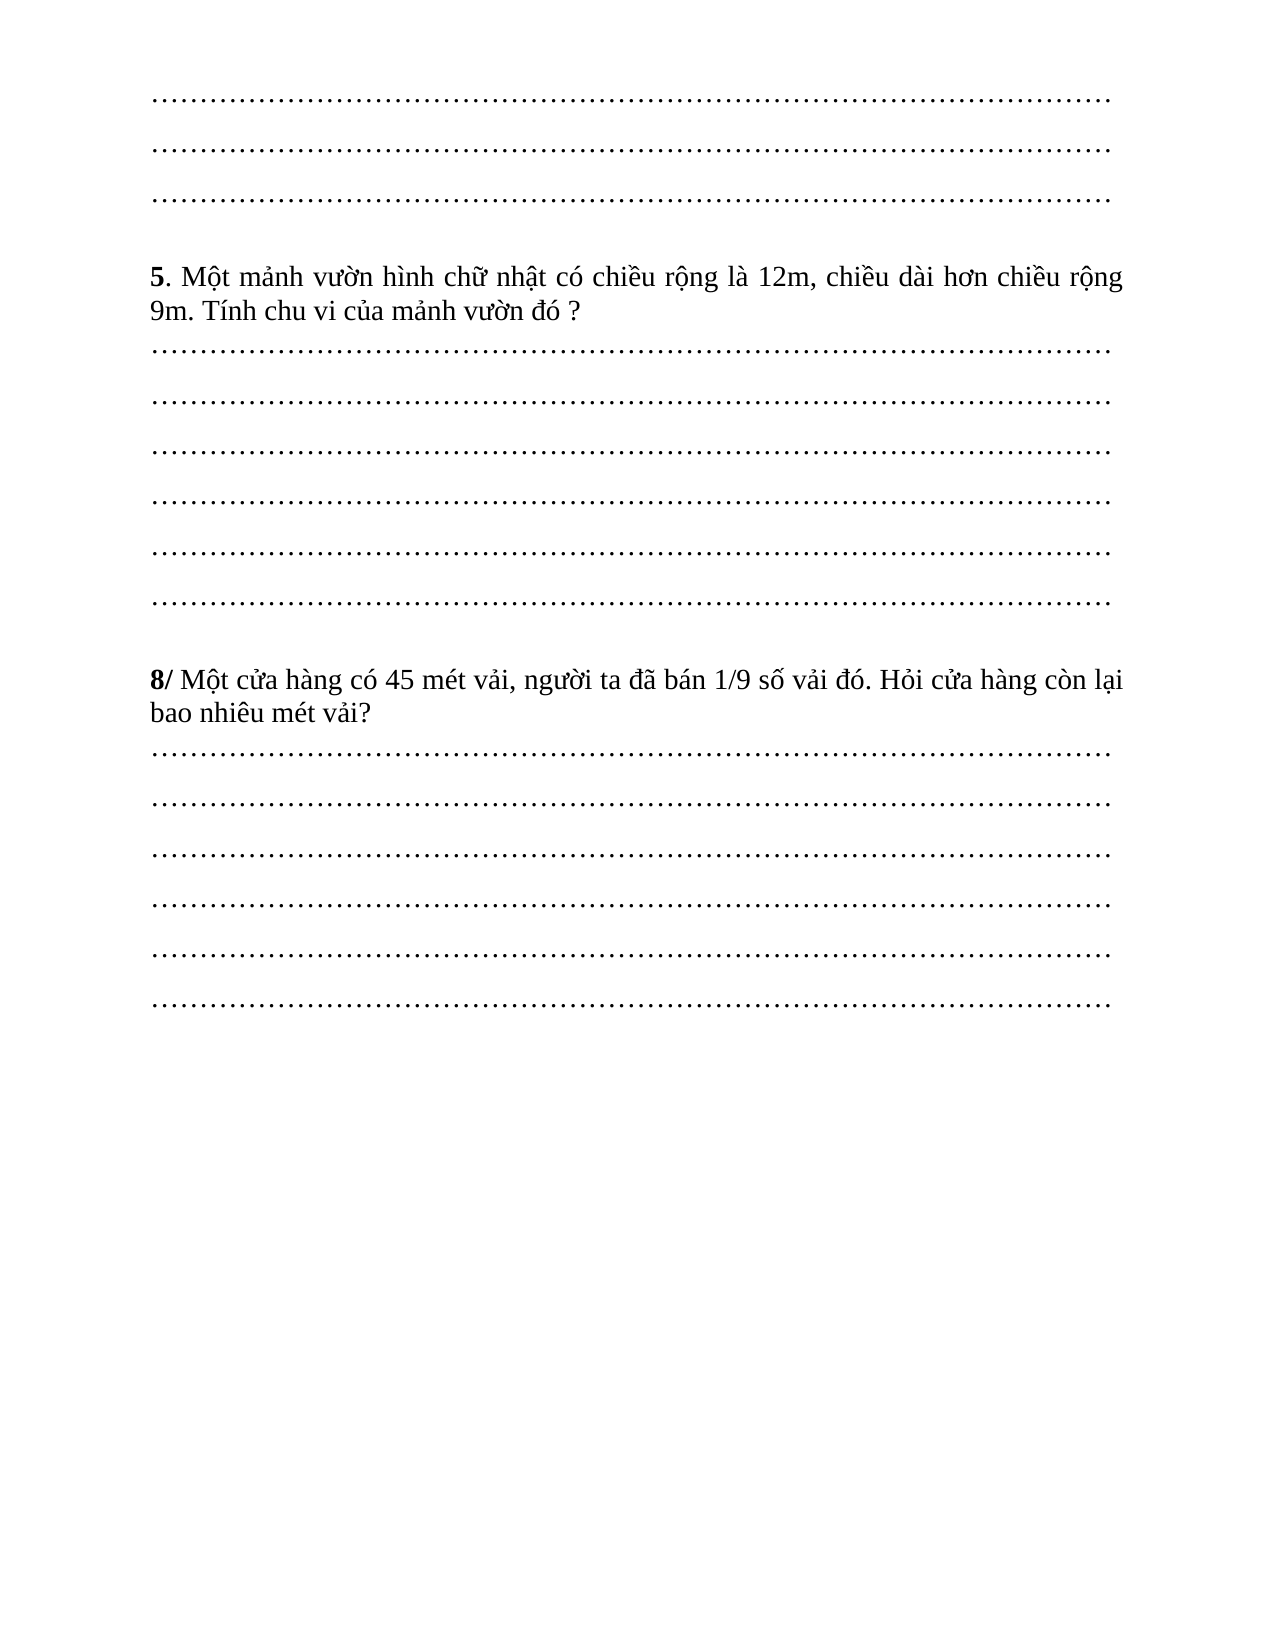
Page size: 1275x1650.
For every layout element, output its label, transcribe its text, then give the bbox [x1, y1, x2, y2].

text ……………………………………………………………………………………………………………………………………………………………………………………………………………………………………………………………………… [150, 880, 1125, 1014]
text ……………………………………………………………………………………………………………………………………………………………………………………………………………………………………………………………………… [150, 327, 1125, 461]
text 8/ Một cửa hàng có 45 mét vải, người ta đã bán 1/9 số vải đó. Hỏi cửa hàng còn lại bao nhiêu mét vải? [150, 662, 1125, 729]
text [150, 75, 1125, 209]
text 5. Một mảnh vườn hình chữ nhật có chiều rộng là 12m, chiều dài hơn chiều rộng 9m. Tính chu vi của mảnh vườn đó ? [150, 259, 1125, 327]
text ……………………………………………………………………………………………………………………………………………………………………………………………………………………………………………………………………… [150, 729, 1125, 863]
text ……………………………………………………………………………………………………………………………………………………………………………………………………………………………………………………………………… [150, 477, 1125, 612]
